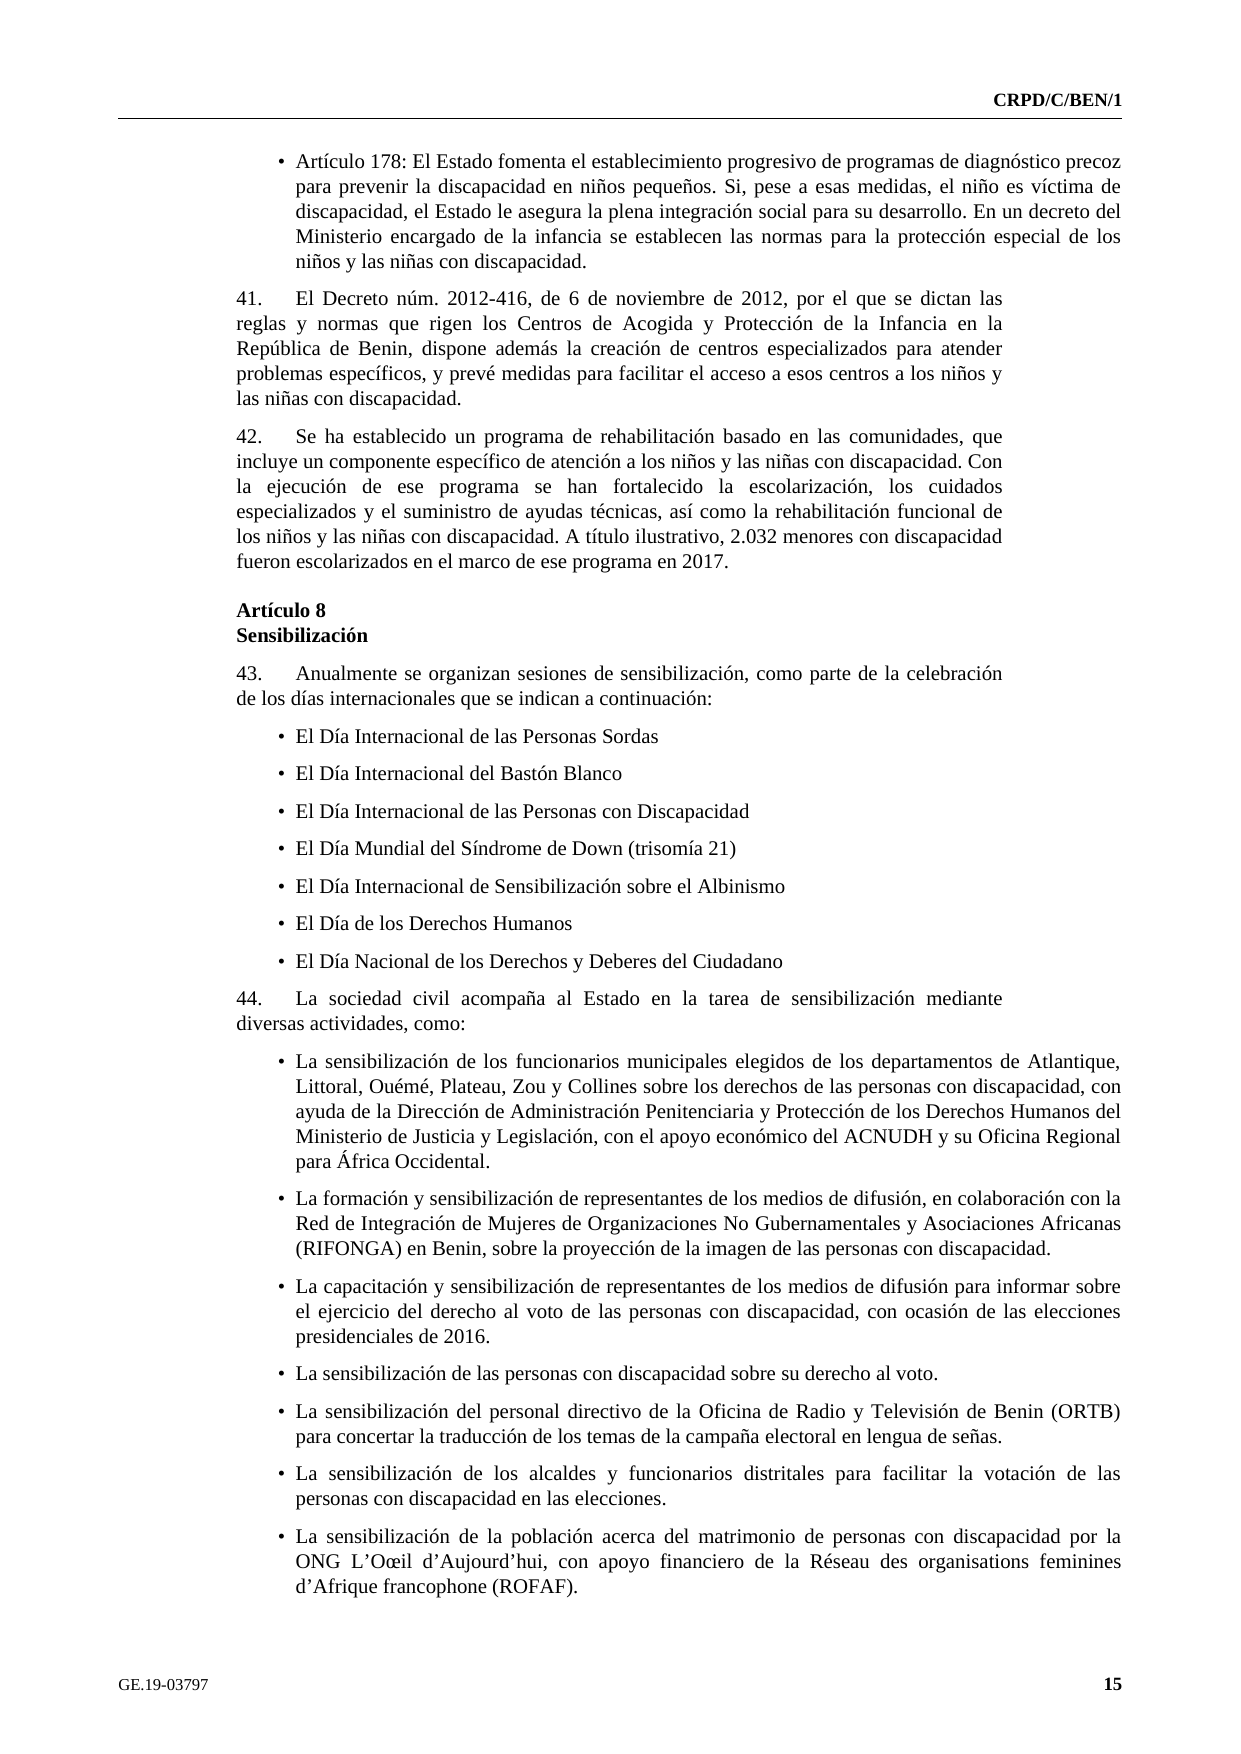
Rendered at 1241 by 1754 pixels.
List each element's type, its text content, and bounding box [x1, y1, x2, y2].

text El Día Nacional de los Derechos y Deberes del Ciudadano [278, 948, 1122, 973]
text Artículo 178: El Estado fomenta el establecimiento progresivo de programas de diagnóstico precoz para prevenir la discapacidad en niños pequeños. Si, pese a esas medidas, el niño es víctima de discapacidad, el Estado le asegura la plena integración social para su desarrollo. En un decreto del Ministerio encargado de la infancia se establecen las normas para la protección especial de los niños y las niñas con discapacidad. [278, 148, 1122, 273]
text 42. Se ha establecido un programa de rehabilitación basado en las comunidades, que incluye un componente específico de atención a los niños y las niñas con discapacidad. Con la ejecución de ese programa se han fortalecido la escolarización, los cuidados especializados y el suministro de ayudas técnicas, así como la rehabilitación funcional de los niños y las niñas con discapacidad. A título ilustrativo, 2.032 menores con discapacidad fueron escolarizados en el marco de ese programa en 2017. [236, 423, 1004, 573]
text La capacitación y sensibilización de representantes de los medios de difusión para informar sobre el ejercicio del derecho al voto de las personas con discapacidad, con ocasión de las elecciones presidenciales de 2016. [278, 1273, 1122, 1348]
text El Día Internacional de Sensibilización sobre el Albinismo [278, 873, 1122, 898]
text La sensibilización de las personas con discapacidad sobre su derecho al voto. [278, 1360, 1122, 1385]
text 44. La sociedad civil acompaña al Estado en la tarea de sensibilización mediante diversas actividades, como: [236, 985, 1004, 1035]
text La sensibilización de los funcionarios municipales elegidos de los departamentos de Atlantique, Littoral, Ouémé, Plateau, Zou y Collines sobre los derechos de las personas con discapacidad, con ayuda de la Dirección de Administración Penitenciaria y Protección de los Derechos Humanos del Ministerio de Justicia y Legislación, con el apoyo económico del ACNUDH y su Oficina Regional para África Occidental. [278, 1048, 1122, 1173]
text 43. Anualmente se organizan sesiones de sensibilización, como parte de la celebración de los días internacionales que se indican a continuación: [236, 660, 1004, 710]
text La formación y sensibilización de representantes de los medios de difusión, en colaboración con la Red de Integración de Mujeres de Organizaciones No Gubernamentales y Asociaciones Africanas (RIFONGA) en Benin, sobre la proyección de la imagen de las personas con discapacidad. [278, 1185, 1122, 1260]
text Artículo 8 Sensibilización [118, 598, 1004, 648]
text La sensibilización de la población acerca del matrimonio de personas con discapacidad por la ONG L’Oœil d’Aujourd’hui, con apoyo financiero de la Réseau des organisations feminines d’Afrique francophone (ROFAF). [278, 1523, 1122, 1598]
text El Día Internacional del Bastón Blanco [278, 760, 1122, 785]
text La sensibilización del personal directivo de la Oficina de Radio y Televisión de Benin (ORTB) para concertar la traducción de los temas de la campaña electoral en lengua de señas. [278, 1398, 1122, 1448]
text El Día Mundial del Síndrome de Down (trisomía 21) [278, 835, 1122, 860]
text El Día de los Derechos Humanos [278, 910, 1122, 935]
text 41. El Decreto núm. 2012-416, de 6 de noviembre de 2012, por el que se dictan las reglas y normas que rigen los Centros de Acogida y Protección de la Infancia en la República de Benin, dispone además la creación de centros especializados para atender problemas específicos, y prevé medidas para facilitar el acceso a esos centros a los niños y las niñas con discapacidad. [236, 285, 1004, 410]
text El Día Internacional de las Personas con Discapacidad [278, 798, 1122, 823]
text El Día Internacional de las Personas Sordas [278, 723, 1122, 748]
text La sensibilización de los alcaldes y funcionarios distritales para facilitar la votación de las personas con discapacidad en las elecciones. [278, 1460, 1122, 1510]
